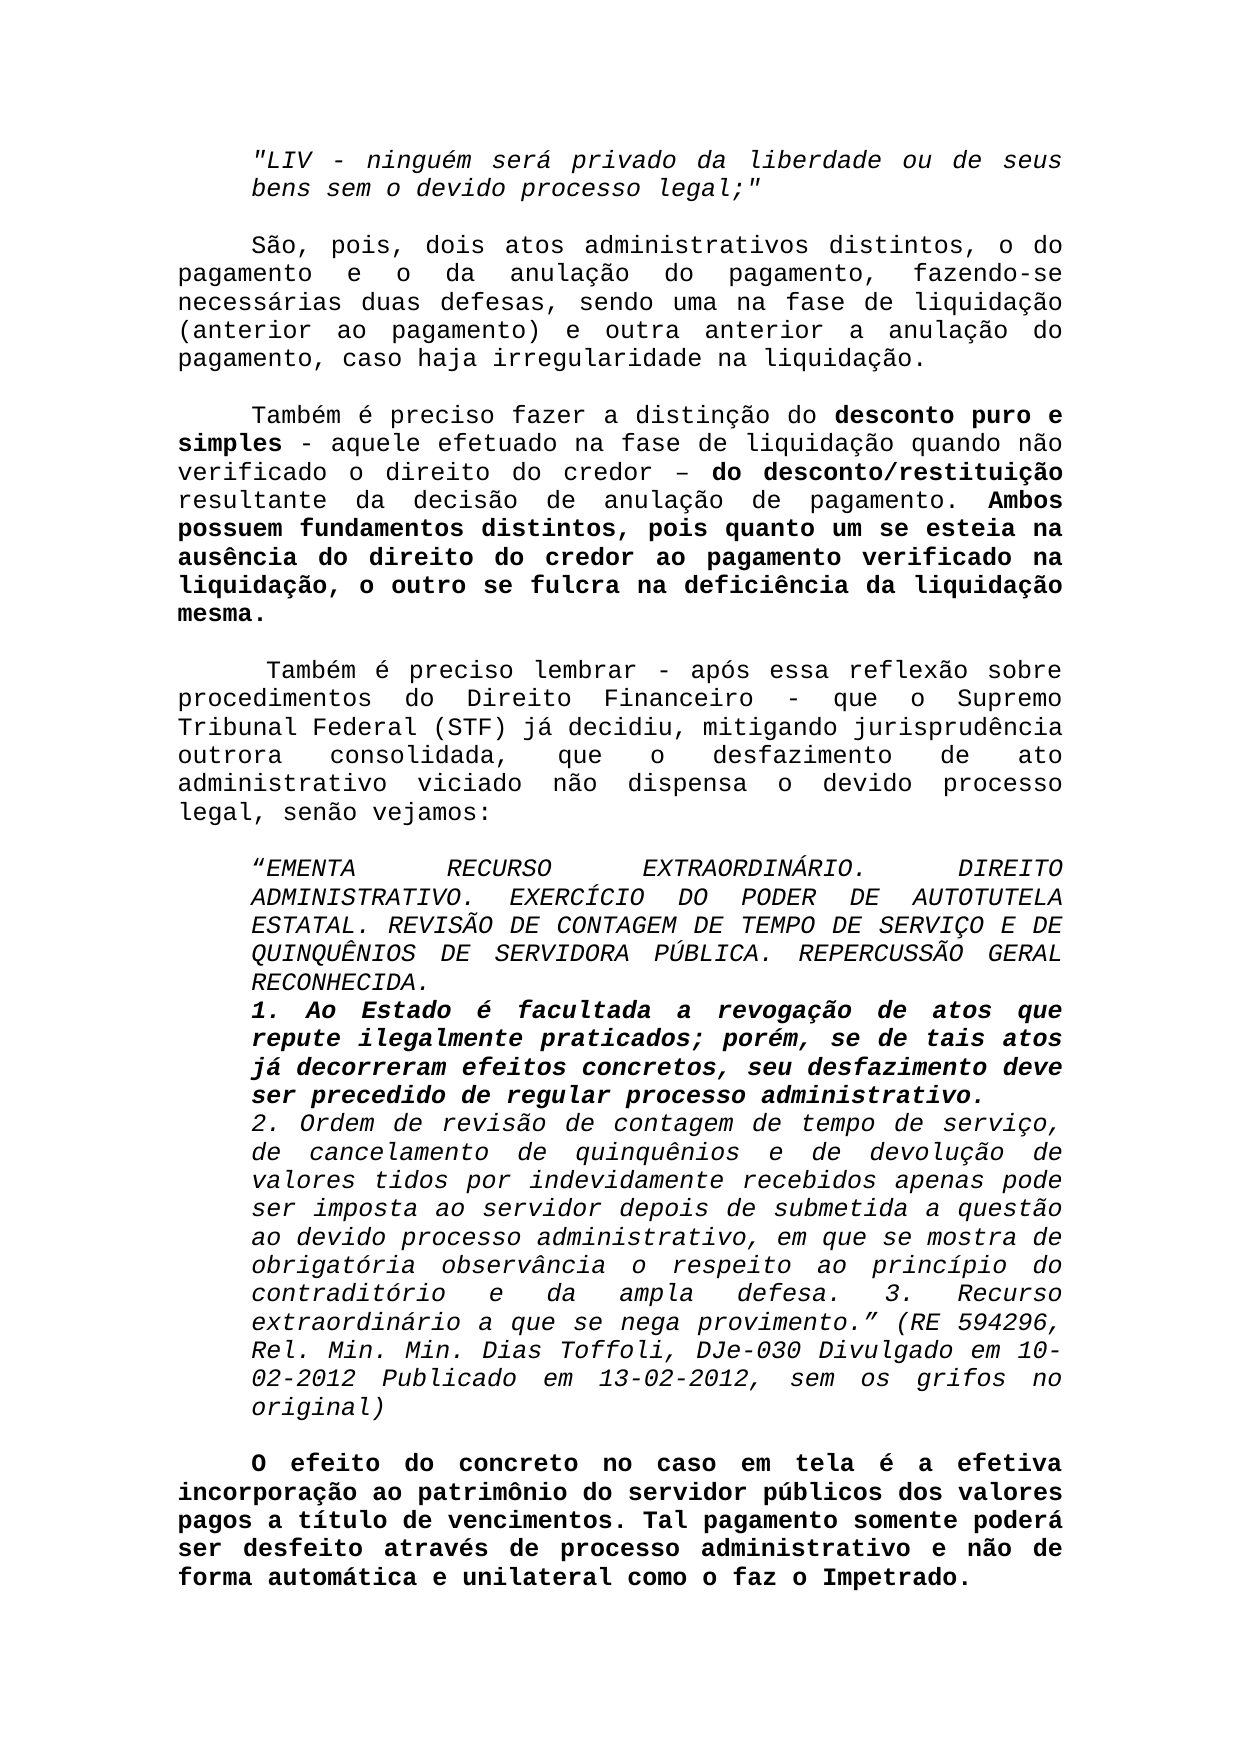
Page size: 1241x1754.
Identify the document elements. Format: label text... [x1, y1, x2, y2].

text “EMENTA RECURSO EXTRAORDINÁRIO. DIREITO ADMINISTRATIVO. EXERCÍCIO DO PODER DE AUTOTUTELA ESTATAL. REVISÃO DE CONTAGEM DE TEMPO DE SERVIÇO E DE QUINQUÊNIOS DE SERVIDORA PÚBLICA. REPERCUSSÃO GERAL RECONHECIDA. [251, 856, 1063, 998]
text O efeito do concreto no caso em tela é a efetiva incorporação ao patrimônio do servidor públicos dos valores pagos a título de vencimentos. Tal pagamento somente poderá ser desfeito através de processo administrativo e não de forma automática e unilateral como o faz o Impetrado. [177, 1451, 1063, 1593]
text São, pois, dois atos administrativos distintos, o do pagamento e o da anulação do pagamento, fazendo-se necessárias duas defesas, sendo uma na fase de liquidação (anterior ao pagamento) e outra anterior a anulação do pagamento, caso haja irregularidade na liquidação. [177, 233, 1063, 374]
text 1. Ao Estado é facultada a revogação de atos que repute ilegalmente praticados; porém, se de tais atos já decorreram efeitos concretos, seu desfazimento deve ser precedido de regular processo administrativo. [251, 998, 1063, 1111]
text Também é preciso fazer a distinção do desconto puro e simples - aquele efetuado na fase de liquidação quando não verificado o direito do credor – do desconto/restituição resultante da decisão de anulação de pagamento. Ambos possuem fundamentos distintos, pois quanto um se esteia na ausência do direito do credor ao pagamento verificado na liquidação, o outro se fulcra na deficiência da liquidação mesma. [177, 403, 1063, 629]
text "LIV - ninguém será privado da liberdade ou de seus bens sem o devido processo legal;" [251, 148, 1063, 204]
text Também é preciso lembrar - após essa reflexão sobre procedimentos do Direito Financeiro - que o Supremo Tribunal Federal (STF) já decidiu, mitigando jurisprudência outrora consolidada, que o desfazimento de ato administrativo viciado não dispensa o devido processo legal, senão vejamos: [177, 658, 1063, 828]
text 2. Ordem de revisão de contagem de tempo de serviço, de cancelamento de quinquênios e de devolução de valores tidos por indevidamente recebidos apenas pode ser imposta ao servidor depois de submetida a questão ao devido processo administrativo, em que se mostra de obrigatória observância o respeito ao princípio do contraditório e da ampla defesa. 3. Recurso extraordinário a que se nega provimento.” (RE 594296, Rel. Min. Min. Dias Toffoli, DJe-030 Divulgado em 10-02-2012 Publicado em 13-02-2012, sem os grifos no original) [251, 1111, 1063, 1423]
